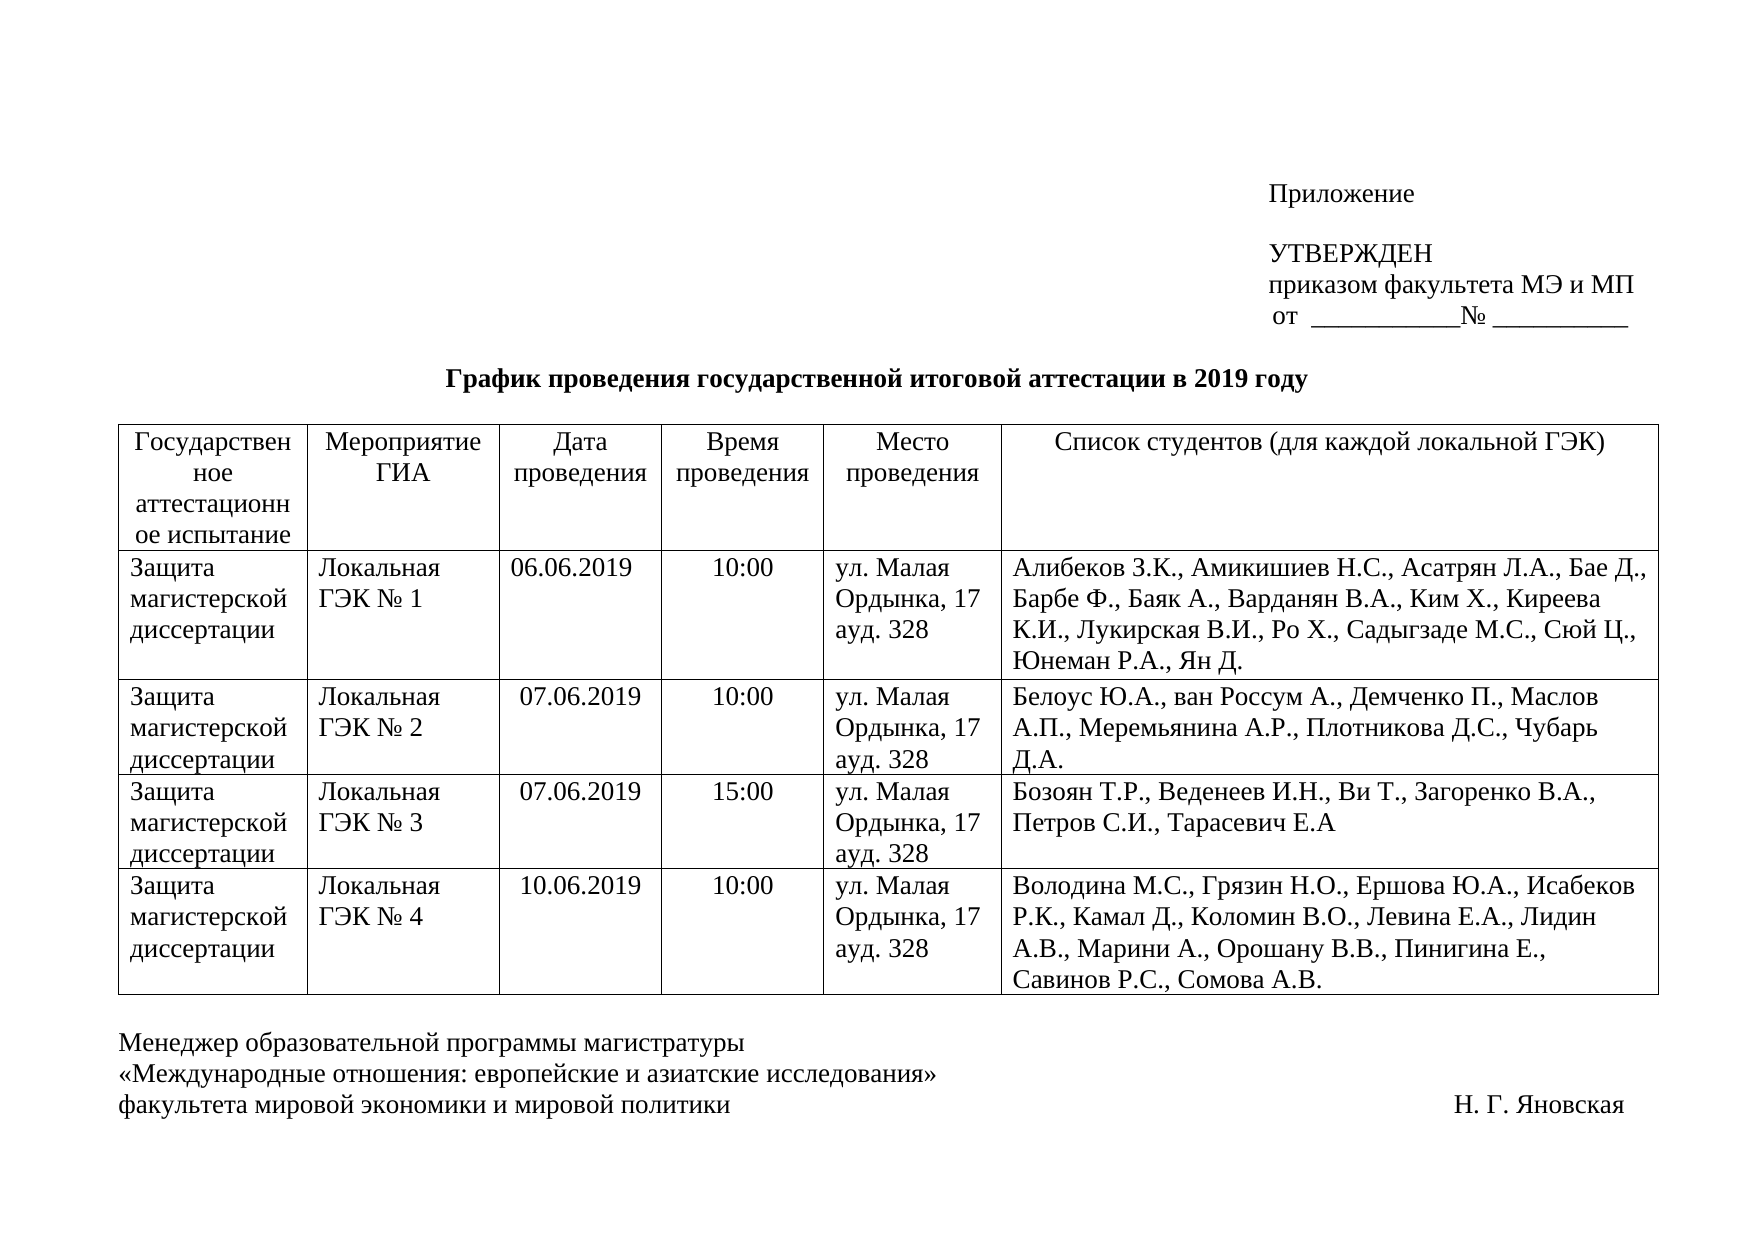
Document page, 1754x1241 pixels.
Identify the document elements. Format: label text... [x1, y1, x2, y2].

table_header Время проведения [662, 425, 823, 549]
table_header Место проведения [824, 425, 1001, 549]
table_header Мероприятие ГИА [308, 425, 499, 549]
table_cell Алибеков З.К., Амикишиев Н.С., Асатрян Л.А., Бае Д., Барбе Ф., Баяк А., Варданян В.А., Ким Х., Киреева К.И., Лукирская В.И., Ро Х., Садыгзаде М.С., Сюй Ц., Юнеман Р.А., Ян Д. [1002, 551, 1658, 679]
table_header Список студентов (для каждой локальной ГЭК) [1002, 425, 1658, 549]
table_cell ул. Малая Ордынка, 17 ауд. 328 [824, 775, 1001, 868]
table_cell 10:00 [662, 680, 823, 774]
table_header Дата проведения [500, 425, 661, 549]
table_cell 15:00 [662, 775, 823, 868]
table_cell Защита магистерской диссертации [119, 551, 307, 679]
text приказом факультета МЭ и МП [694, 268, 1636, 299]
table_cell Володина М.С., Грязин Н.О., Ершова Ю.А., Исабеков Р.К., Камал Д., Коломин В.О., Левина Е.А., Лидин А.В., Марини А., Орошану В.В., Пинигина Е., Савинов Р.С., Сомова А.В. [1002, 869, 1658, 994]
table_cell 10.06.2019 [500, 869, 661, 994]
table_cell Защита магистерской диссертации [119, 869, 307, 994]
table_cell 07.06.2019 [500, 775, 661, 868]
text График проведения государственной итоговой аттестации в 2019 году [118, 362, 1636, 393]
table_cell Локальная ГЭК № 1 [308, 551, 499, 679]
table_cell Локальная ГЭК № 4 [308, 869, 499, 994]
text от ___________№ __________ [118, 299, 1636, 331]
table_cell ул. Малая Ордынка, 17 ауд. 328 [824, 551, 1001, 679]
table_cell Защита магистерской диссертации [119, 775, 307, 868]
table_cell 10:00 [662, 869, 823, 994]
table_cell 10:00 [662, 551, 823, 679]
table_cell ул. Малая Ордынка, 17 ауд. 328 [824, 680, 1001, 774]
table_cell ул. Малая Ордынка, 17 ауд. 328 [824, 869, 1001, 994]
table_cell 07.06.2019 [500, 680, 661, 774]
text факультета мировой экономики и мировой политики Н. Г. Яновская [118, 1088, 1636, 1119]
table_cell Белоус Ю.А., ван Россум А., Демченко П., Маслов А.П., Меремьянина А.Р., Плотникова Д.С., Чубарь Д.А. [1002, 680, 1658, 774]
table_header Государственное аттестационное испытание [119, 425, 307, 549]
text Менеджер образовательной программы магистратуры [118, 1026, 1636, 1057]
table_cell Бозоян Т.Р., Веденеев И.Н., Ви Т., Загоренко В.А., Петров С.И., Тарасевич Е.А [1002, 775, 1658, 868]
table_cell Локальная ГЭК № 3 [308, 775, 499, 868]
text «Международные отношения: европейские и азиатские исследования» [118, 1057, 1636, 1088]
text Приложение [118, 177, 1636, 208]
text УТВЕРЖДЕН [694, 237, 1636, 268]
table_cell Защита магистерской диссертации [119, 680, 307, 774]
table_cell Локальная ГЭК № 2 [308, 680, 499, 774]
table_cell 06.06.2019 [500, 551, 661, 679]
